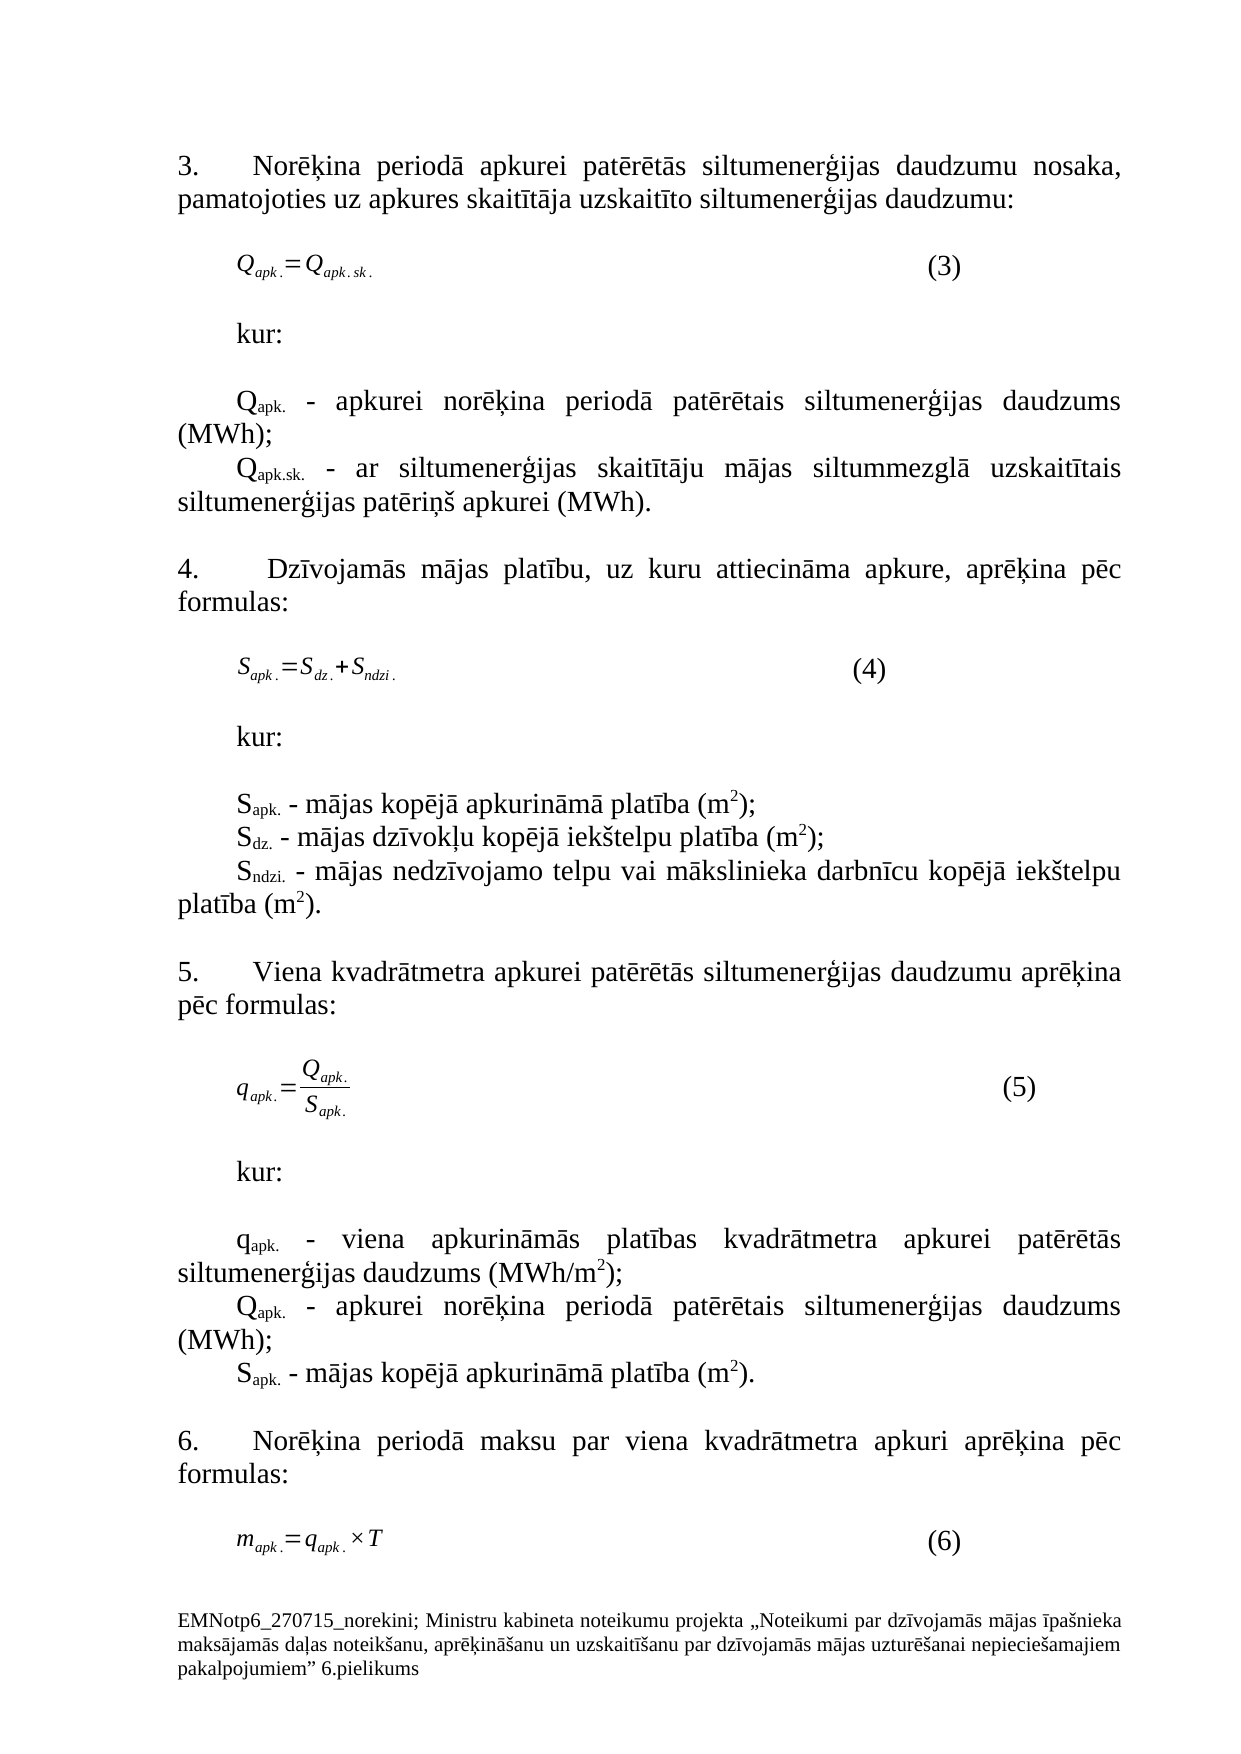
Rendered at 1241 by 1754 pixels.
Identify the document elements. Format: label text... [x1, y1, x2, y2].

list Viena kvadrātmetra apkurei patērētās siltumenerģijas daudzumu aprēķina pēc formulas: [177, 954, 1122, 1021]
text qapk. - viena apkurināmās platības kvadrātmetra apkurei patērētās siltumenerģijas daudzums (MWh/m2); [177, 1221, 1122, 1288]
text (4) [236, 651, 1122, 685]
text Sndzi. - mājas nedzīvojamo telpu vai mākslinieka darbnīcu kopējā iekštelpu platība (m2). [177, 853, 1122, 920]
text Sapk. - mājas kopējā apkurināmā platība (m2); [177, 786, 1122, 819]
text Sapk. - mājas kopējā apkurināmā platība (m2). [177, 1356, 1122, 1389]
text kur: [177, 719, 1122, 752]
text kur: [177, 1154, 1122, 1188]
list Dzīvojamās mājas platību, uz kuru attiecināma apkure, aprēķina pēc formulas: [177, 551, 1122, 618]
text (6) [236, 1523, 1122, 1557]
text Sdz. - mājas dzīvokļu kopējā iekštelpu platība (m2); [177, 819, 1122, 853]
list Norēķina periodā apkurei patērētās siltumenerģijas daudzumu nosaka, pamatojoties uz apkures skaitītāja uzskaitīto siltumenerģijas daudzumu: [177, 148, 1122, 215]
text (3) [236, 248, 1122, 282]
text Qapk. - apkurei norēķina periodā patērētais siltumenerģijas daudzums (MWh); [177, 383, 1122, 450]
text Qapk.sk. - ar siltumenerģijas skaitītāju mājas siltummezglā uzskaitītais siltumenerģijas patēriņš apkurei (MWh). [177, 450, 1122, 517]
text kur: [177, 316, 1122, 349]
list Norēķina periodā maksu par viena kvadrātmetra apkuri aprēķina pēc formulas: [177, 1423, 1122, 1490]
text (5) [236, 1054, 1122, 1121]
text Qapk. - apkurei norēķina periodā patērētais siltumenerģijas daudzums (MWh); [177, 1288, 1122, 1356]
